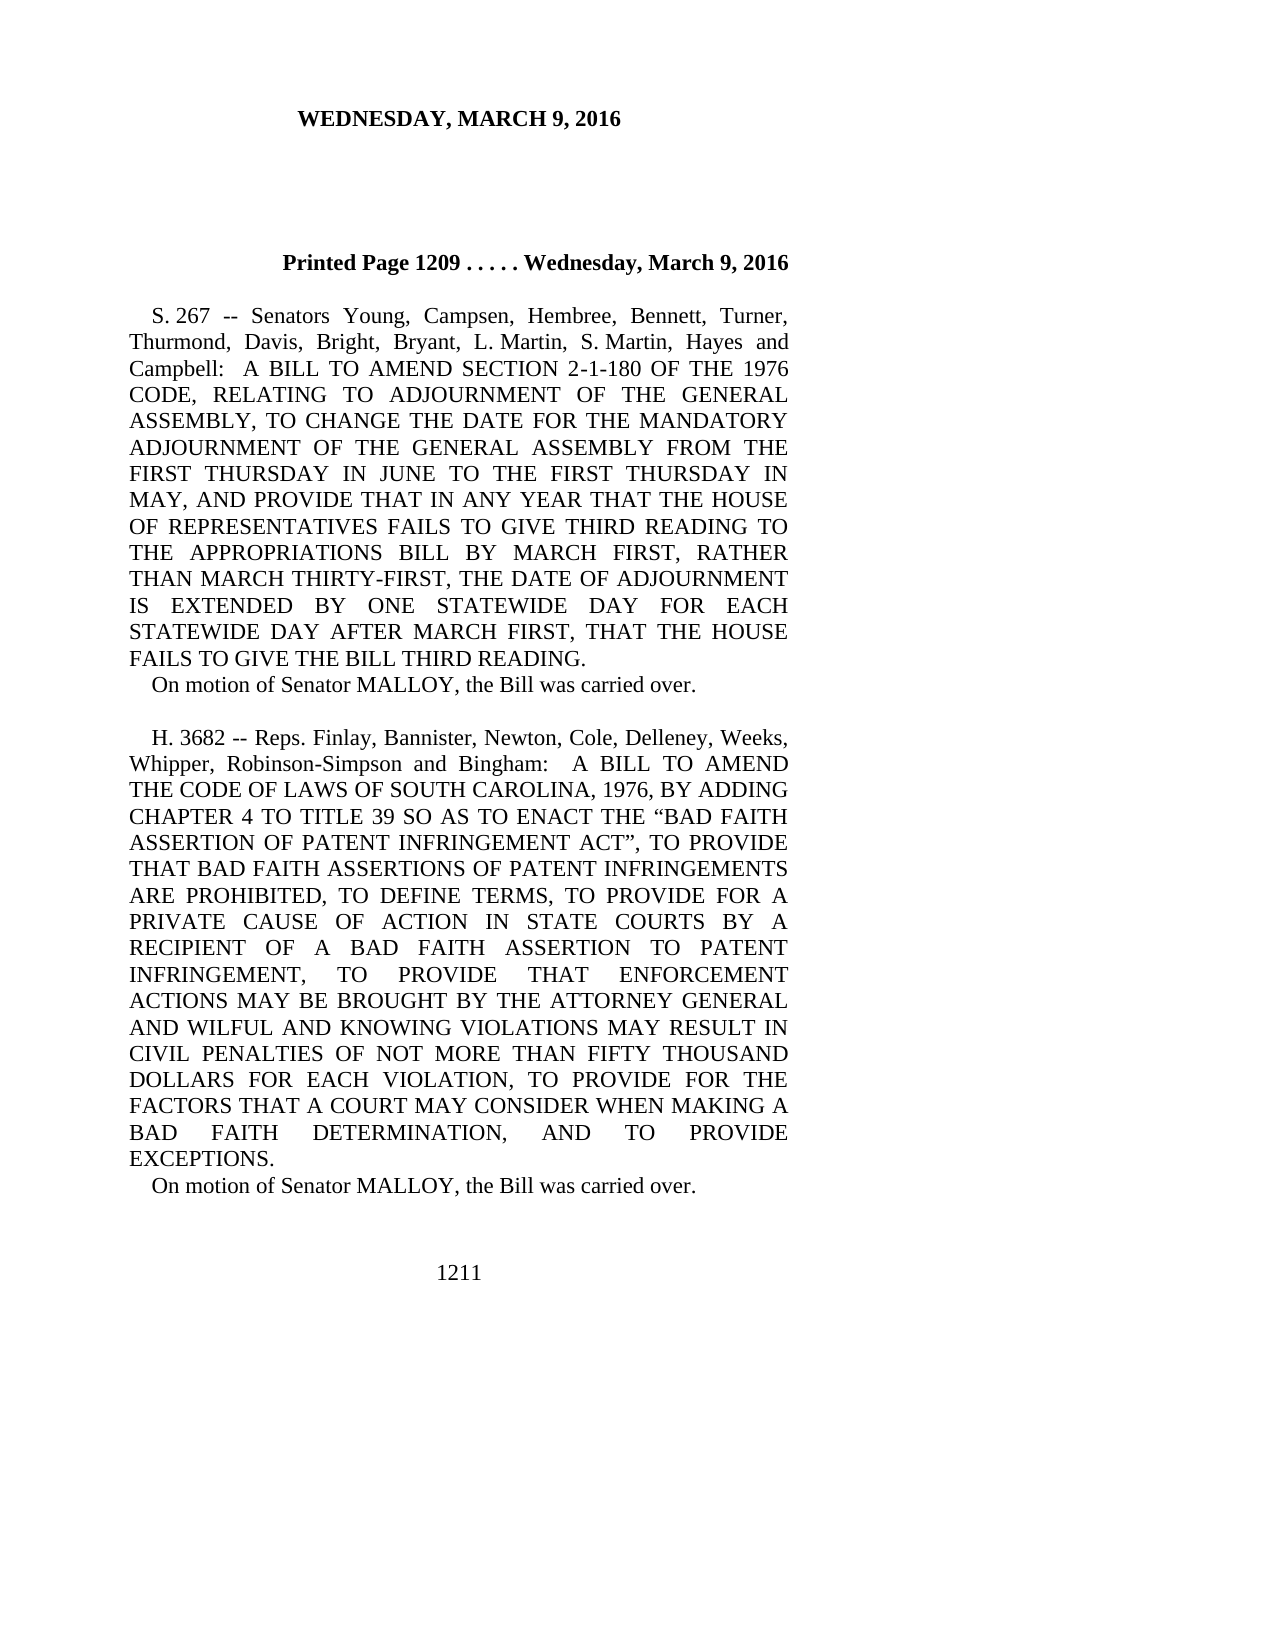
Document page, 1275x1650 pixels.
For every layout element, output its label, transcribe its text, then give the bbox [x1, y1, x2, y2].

text H. 3682 -- Reps. Finlay, Bannister, Newton, Cole, Delleney, Weeks, Whipper, Robinson-Simpson and Bingham: A BILL TO AMEND THE CODE OF LAWS OF SOUTH CAROLINA, 1976, BY ADDING CHAPTER 4 TO TITLE 39 SO AS TO ENACT THE “BAD FAITH ASSERTION OF PATENT INFRINGEMENT ACT”, TO PROVIDE THAT BAD FAITH ASSERTIONS OF PATENT INFRINGEMENTS ARE PROHIBITED, TO DEFINE TERMS, TO PROVIDE FOR A PRIVATE CAUSE OF ACTION IN STATE COURTS BY A RECIPIENT OF A BAD FAITH ASSERTION TO PATENT INFRINGEMENT, TO PROVIDE THAT ENFORCEMENT ACTIONS MAY BE BROUGHT BY THE ATTORNEY GENERAL AND WILFUL AND KNOWING VIOLATIONS MAY RESULT IN CIVIL PENALTIES OF NOT MORE THAN FIFTY THOUSAND DOLLARS FOR EACH VIOLATION, TO PROVIDE FOR THE FACTORS THAT A COURT MAY CONSIDER WHEN MAKING A BAD FAITH DETERMINATION, AND TO PROVIDE EXCEPTIONS. [129, 724, 789, 1172]
text On motion of Senator MALLOY, the Bill was carried over. [129, 1172, 789, 1198]
text Printed Page 1209 . . . . . Wednesday, March 9, 2016 [129, 249, 789, 276]
text On motion of Senator MALLOY, the Bill was carried over. [129, 671, 789, 697]
text S. 267 -- Senators Young, Campsen, Hembree, Bennett, Turner, Thurmond, Davis, Bright, Bryant, L. Martin, S. Martin, Hayes and Campbell: A BILL TO AMEND SECTION 2-1-180 OF THE 1976 CODE, RELATING TO ADJOURNMENT OF THE GENERAL ASSEMBLY, TO CHANGE THE DATE FOR THE MANDATORY ADJOURNMENT OF THE GENERAL ASSEMBLY FROM THE FIRST THURSDAY IN JUNE TO THE FIRST THURSDAY IN MAY, AND PROVIDE THAT IN ANY YEAR THAT THE HOUSE OF REPRESENTATIVES FAILS TO GIVE THIRD READING TO THE APPROPRIATIONS BILL BY MARCH FIRST, RATHER THAN MARCH THIRTY-FIRST, THE DATE OF ADJOURNMENT IS EXTENDED BY ONE STATEWIDE DAY FOR EACH STATEWIDE DAY AFTER MARCH FIRST, THAT THE HOUSE FAILS TO GIVE THE BILL THIRD READING. [129, 302, 789, 671]
